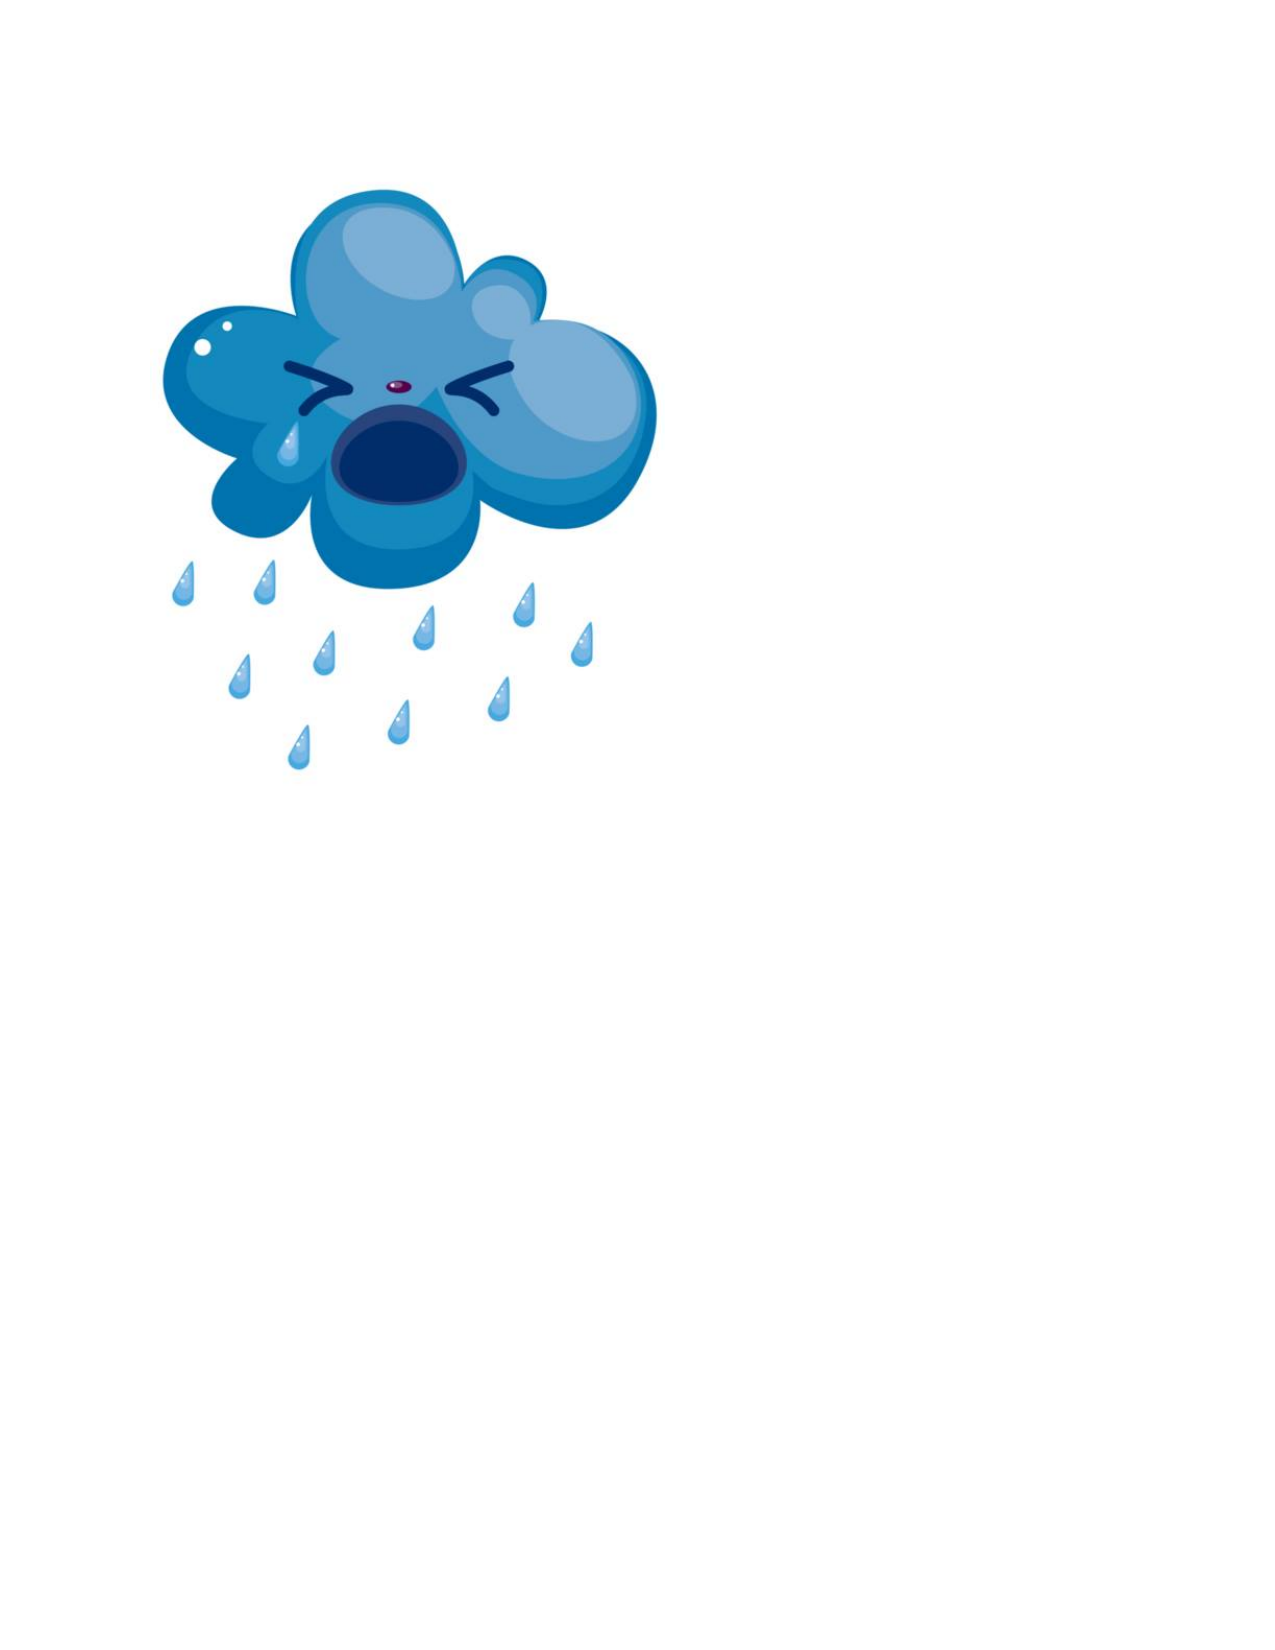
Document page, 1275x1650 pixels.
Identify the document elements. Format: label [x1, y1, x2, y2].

picture [150, 150, 665, 879]
